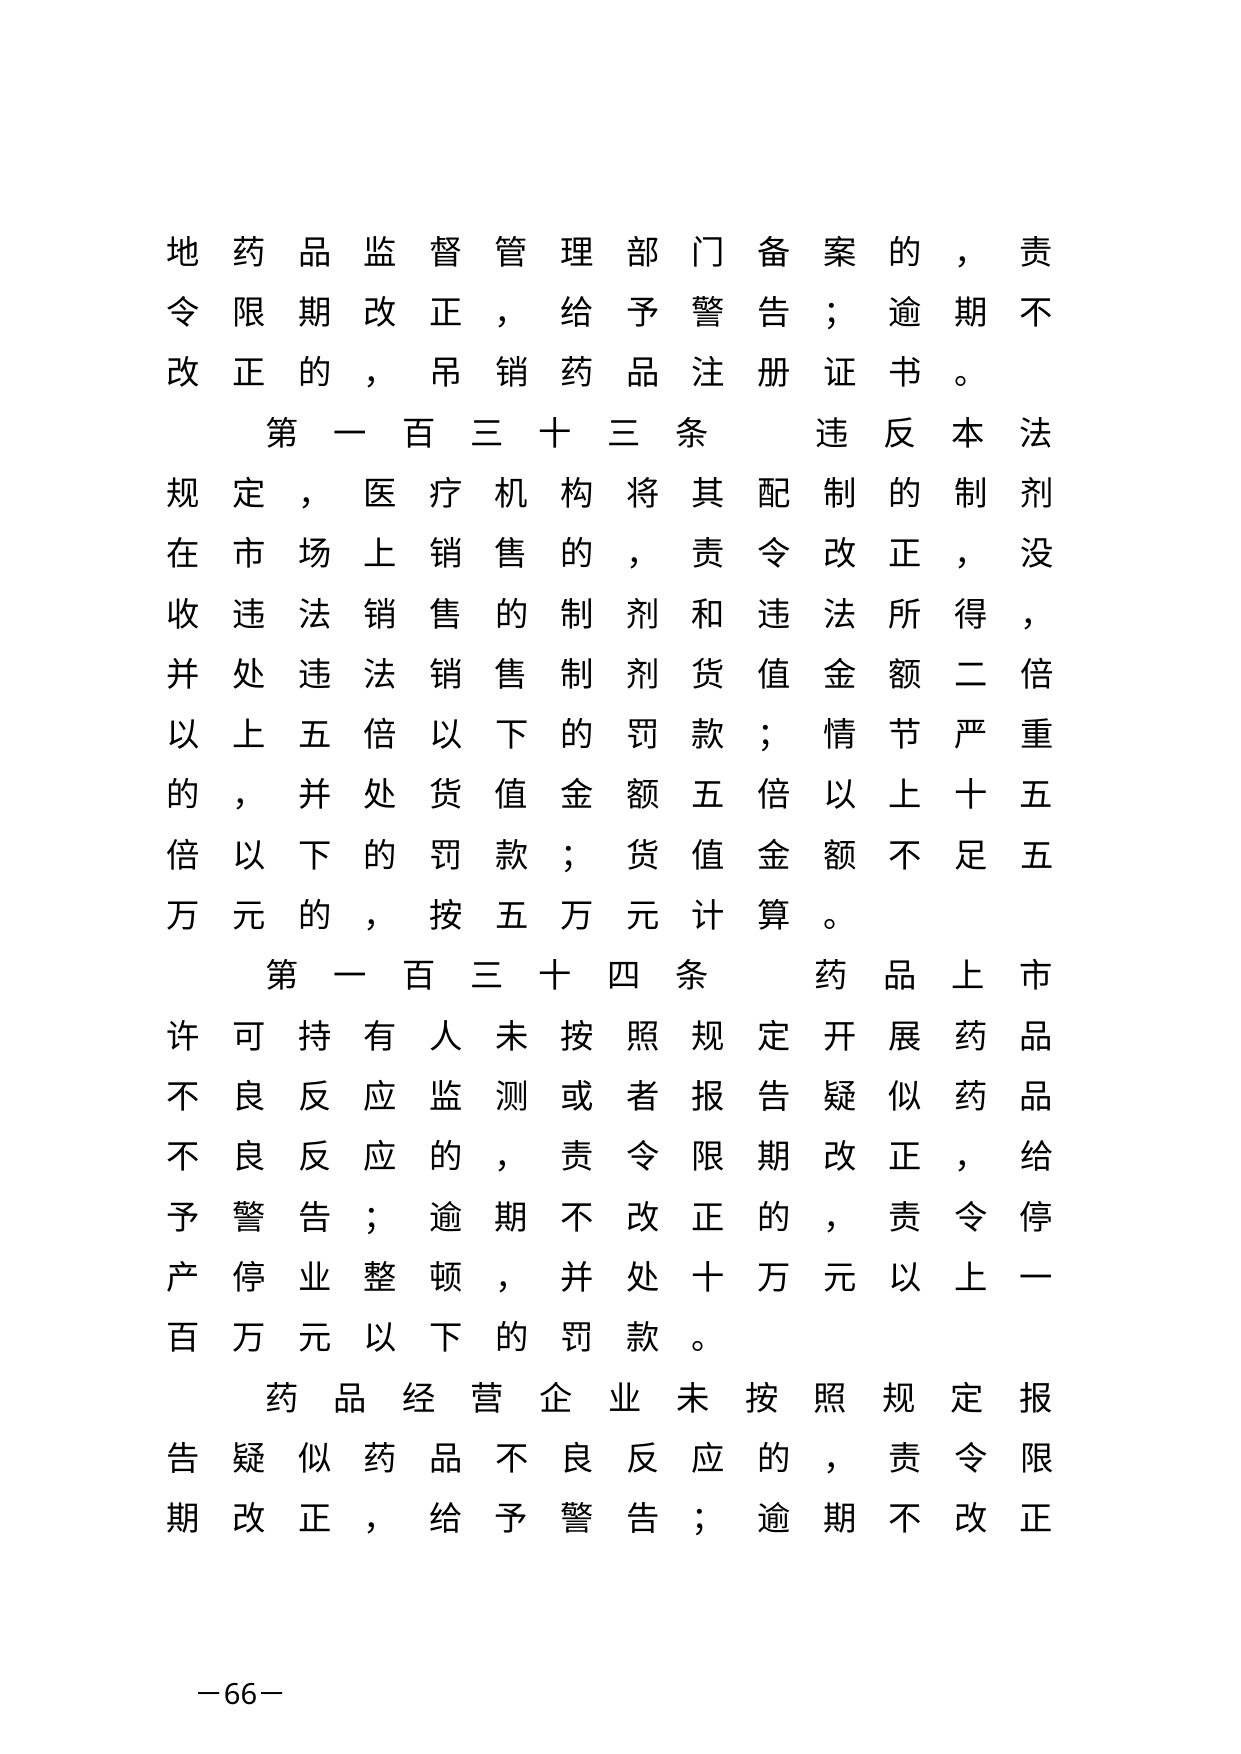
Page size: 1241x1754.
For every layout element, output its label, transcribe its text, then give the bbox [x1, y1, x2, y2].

text 第一百三十四条 药品上市许可持有人未按照规定开展药品不良反应监测或者报告疑似药品不良反应的，责令限期改正，给予警告；逾期不改正的，责令停产停业整顿，并处十万元以上一百万元以下的罚款。 [167, 943, 1085, 1365]
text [167, 1365, 1085, 1546]
text 第一百三十三条 违反本法规定，医疗机构将其配制的制剂在市场上销售的，责令改正，没收违法销售的制剂和违法所得，并处违法销售制剂货值金额二倍以上五倍以下的罚款；情节严重的，并处货值金额五倍以上十五倍以下的罚款；货值金额不足五万元的，按五万元计算。 [167, 400, 1085, 943]
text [167, 219, 1085, 400]
